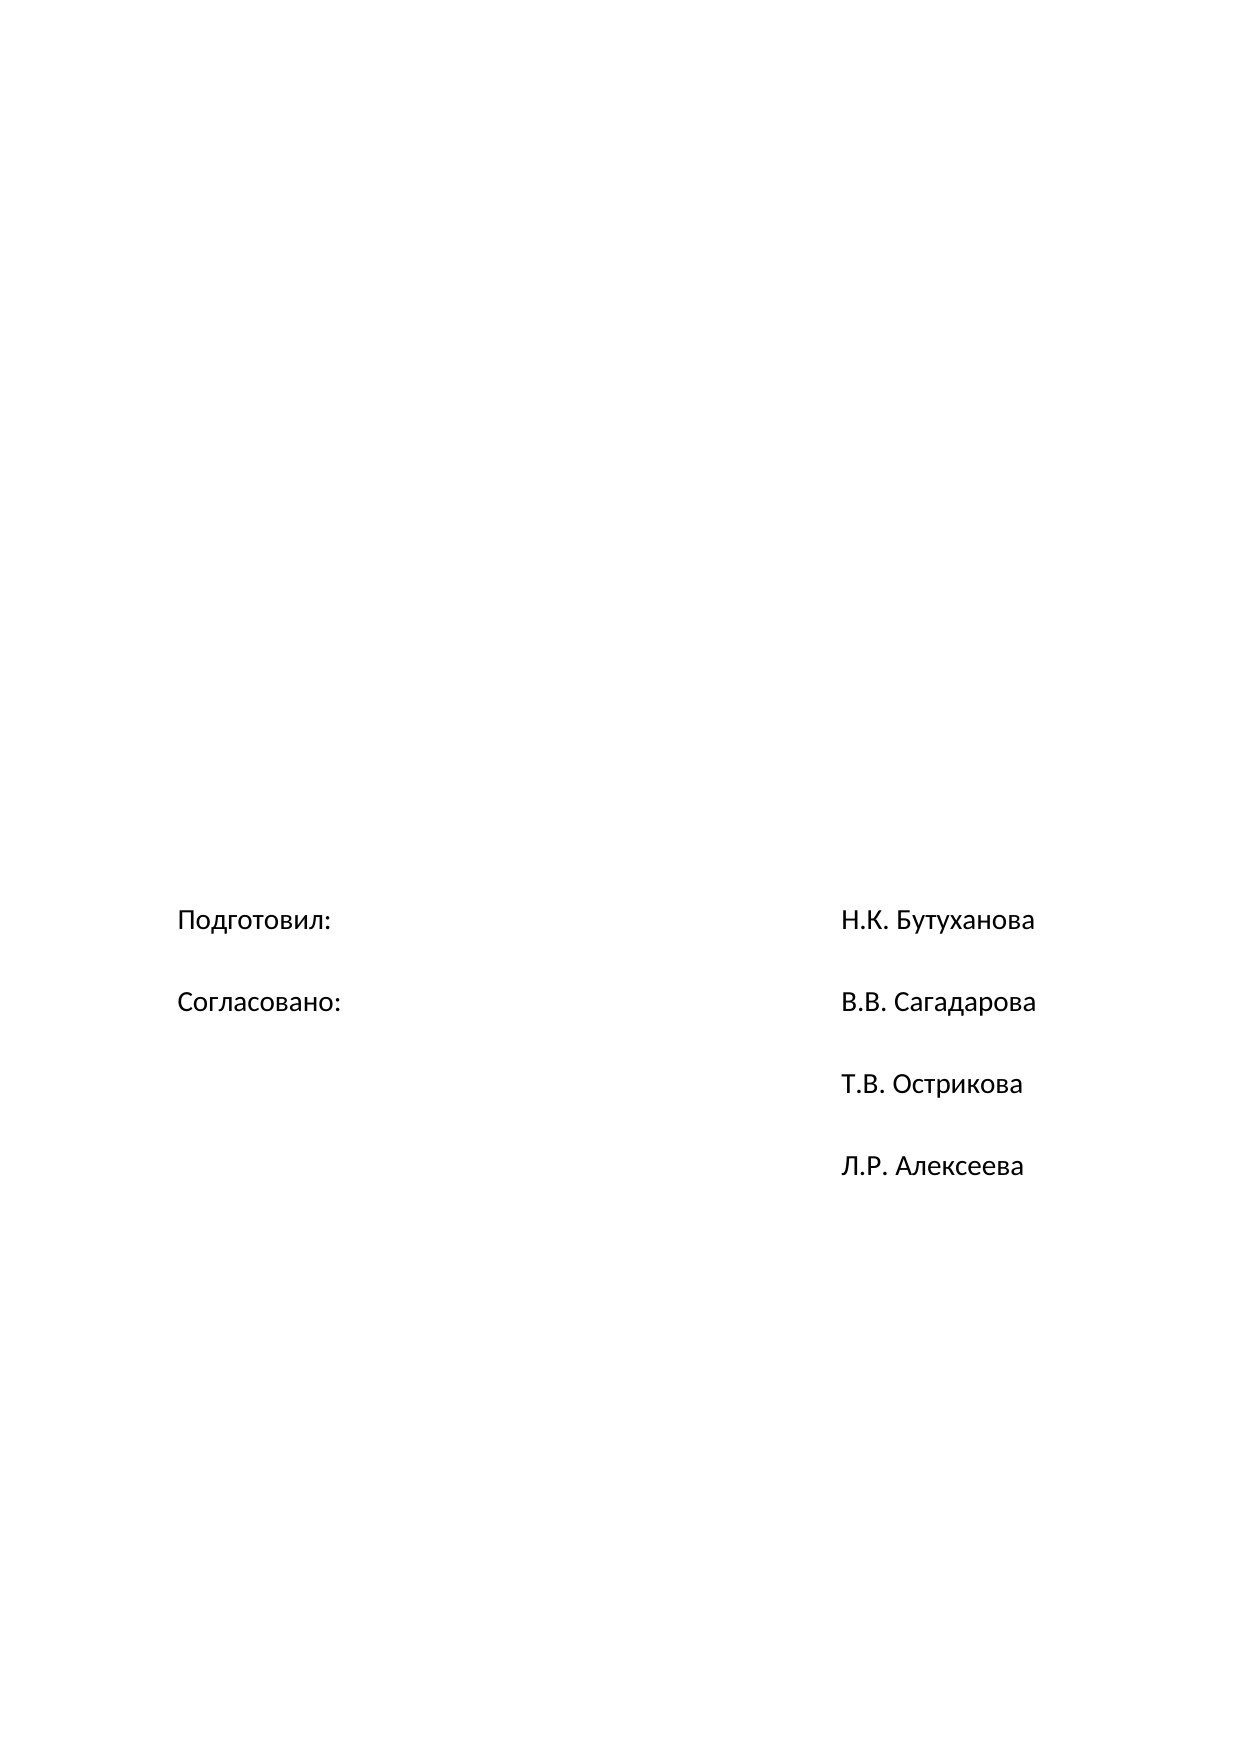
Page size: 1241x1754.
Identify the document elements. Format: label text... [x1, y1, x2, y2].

text Подготовил: Н.К. Бутуханова [177, 901, 1152, 937]
text Т.В. Острикова [177, 1065, 1152, 1101]
text Согласовано: В.В. Сагадарова [177, 983, 1152, 1019]
text Л.Р. Алексеева [177, 1147, 1152, 1183]
